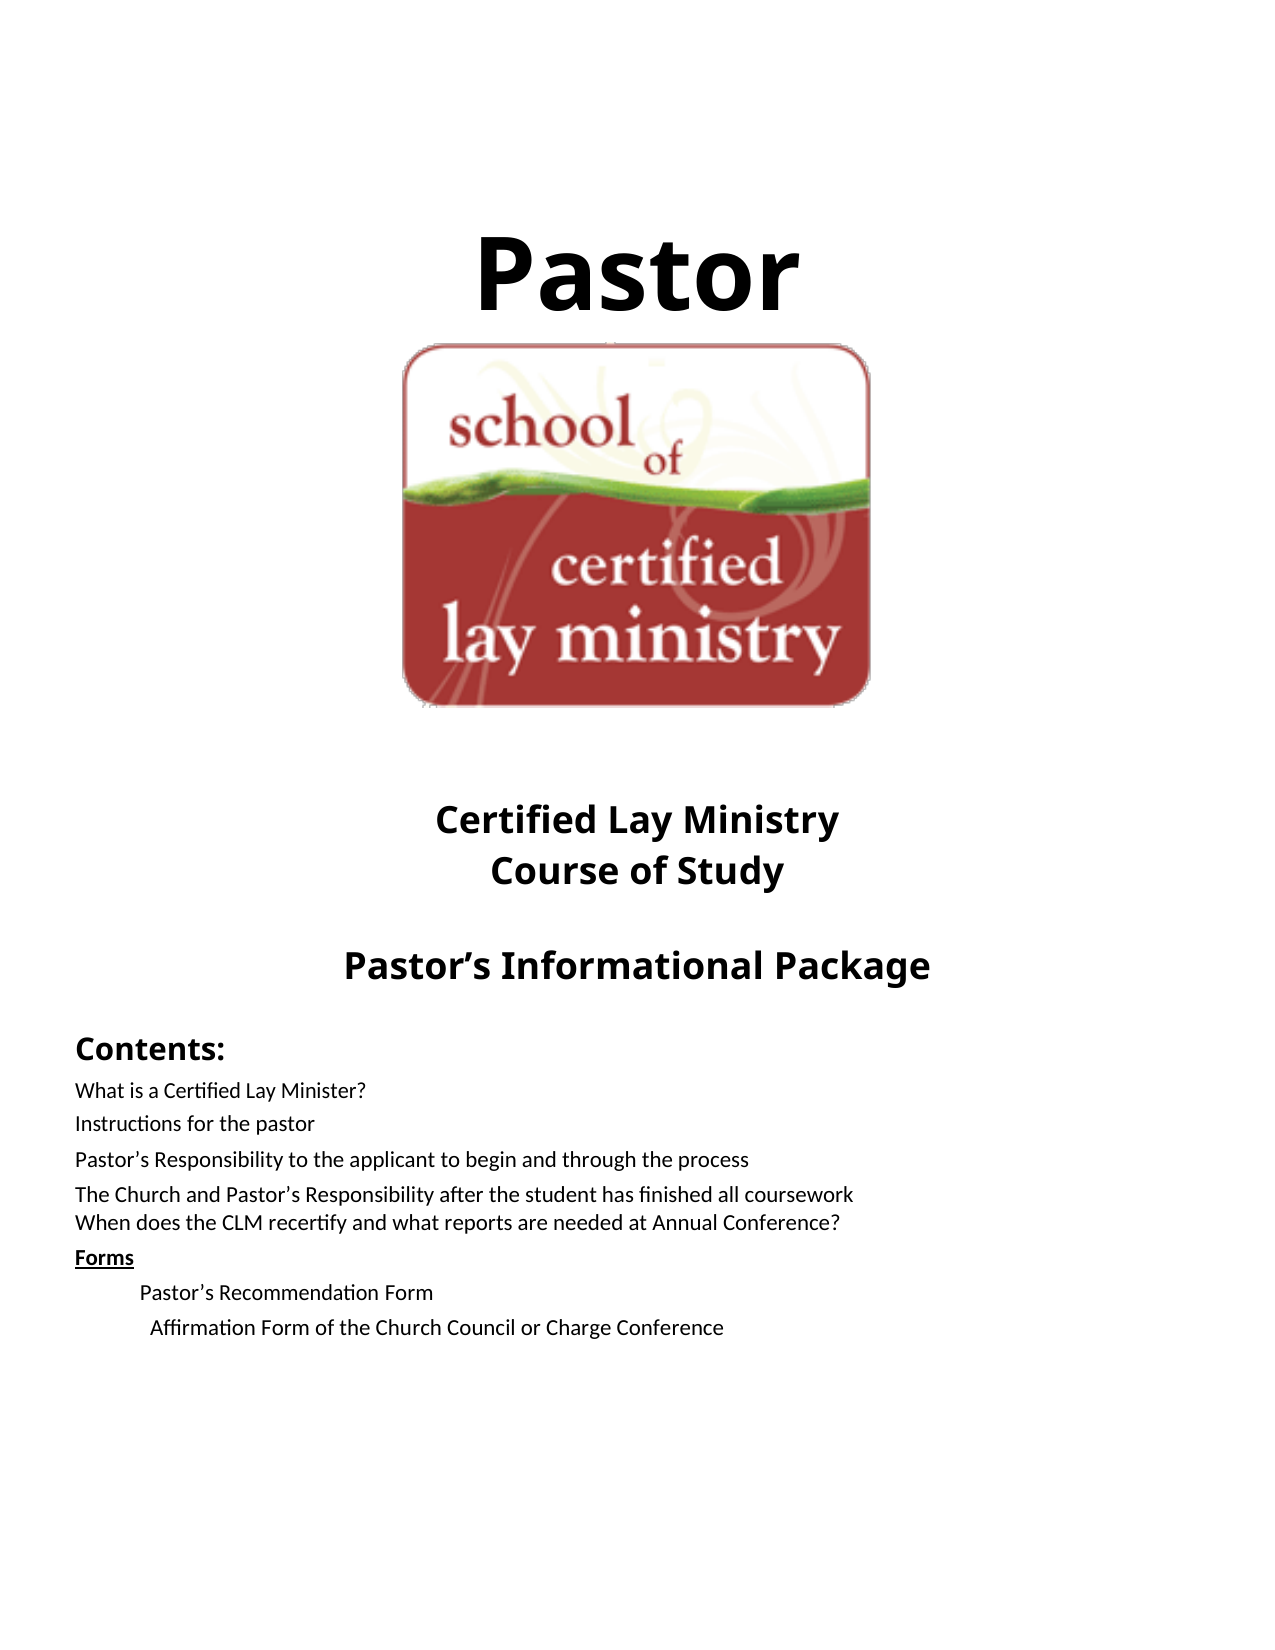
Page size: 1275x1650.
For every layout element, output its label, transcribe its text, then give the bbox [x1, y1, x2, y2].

text Pastor’s Responsibility to the applicant to begin and through the process [75, 1145, 1199, 1173]
text Instructions for the pastor [75, 1109, 1199, 1138]
text Certified Lay Ministry [75, 793, 1199, 844]
text When does the CLM recertify and what reports are needed at Annual Conference? [75, 1208, 1199, 1236]
picture [401, 342, 873, 708]
text Forms [75, 1243, 1199, 1271]
text What is a Certified Lay Minister? [75, 1076, 1199, 1104]
text The Church and Pastor’s Responsibility after the student has finished all coursework [75, 1180, 1199, 1208]
text Contents: [75, 1027, 1199, 1070]
text Pastor’s Recommendation Form [75, 1278, 1199, 1306]
text Affirmation Form of the Church Council or Charge Conference [150, 1313, 1202, 1342]
text Course of Study [75, 844, 1199, 895]
text Pastor [75, 219, 1199, 333]
text Pastor’s Informational Package [75, 936, 1199, 990]
